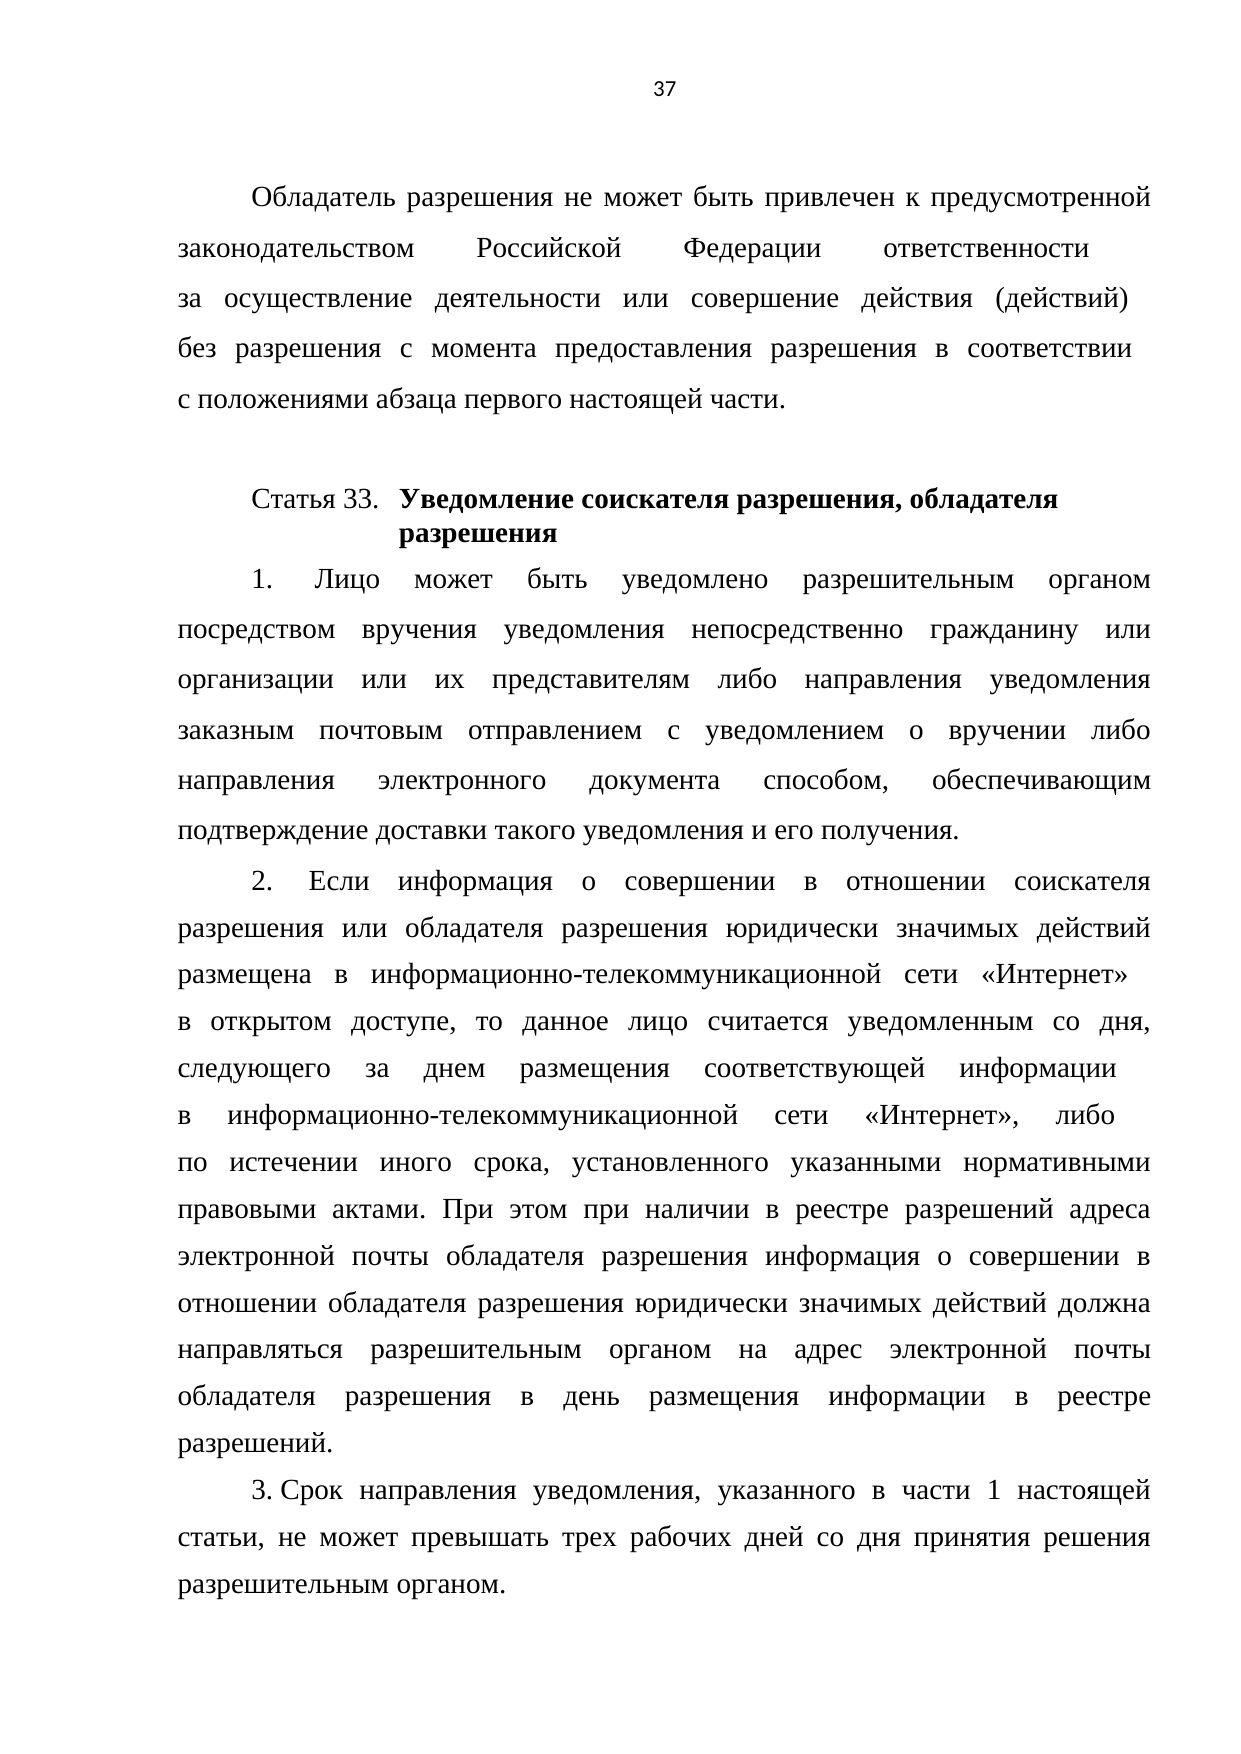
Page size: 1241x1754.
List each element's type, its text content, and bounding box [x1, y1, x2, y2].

text 2. Если информация о совершении в отношении соискателя разрешения или обладателя разрешения юридически значимых действий размещена в информационно-телекоммуникационной сети «Интернет» в открытом доступе, то данное лицо считается уведомленным со дня, следующего за днем размещения соответствующей информации в информационно-телекоммуникационной сети «Интернет», либо по истечении иного срока, установленного указанными нормативными правовыми актами. При этом при наличии в реестре разрешений адреса электронной почты обладателя разрешения информация о совершении в отношении обладателя разрешения юридически значимых действий должна направляться разрешительным органом на адрес электронной почты обладателя разрешения в день размещения информации в реестре разрешений. [177, 863, 1152, 1459]
text 1. Лицо может быть уведомлено разрешительным органом посредством вручения уведомления непосредственно гражданину или организации или их представителям либо направления уведомления заказным почтовым отправлением с уведомлением о вручении либо направления электронного документа способом, обеспечивающим подтверждение доставки такого уведомления и его получения. [177, 561, 1152, 846]
text 3. Срок направления уведомления, указанного в части 1 настоящей статьи, не может превышать трех рабочих дней со дня принятия решения разрешительным органом. [177, 1472, 1152, 1599]
text Статья 33. Уведомление соискателя разрешения, обладателя разрешения [251, 481, 1152, 548]
text Обладатель разрешения не может быть привлечен к предусмотренной законодательством Российской Федерации ответственности за осуществление деятельности или совершение действия (действий) без разрешения с момента предоставления разрешения в соответствии с положениями абзаца первого настоящей части. [177, 179, 1152, 414]
